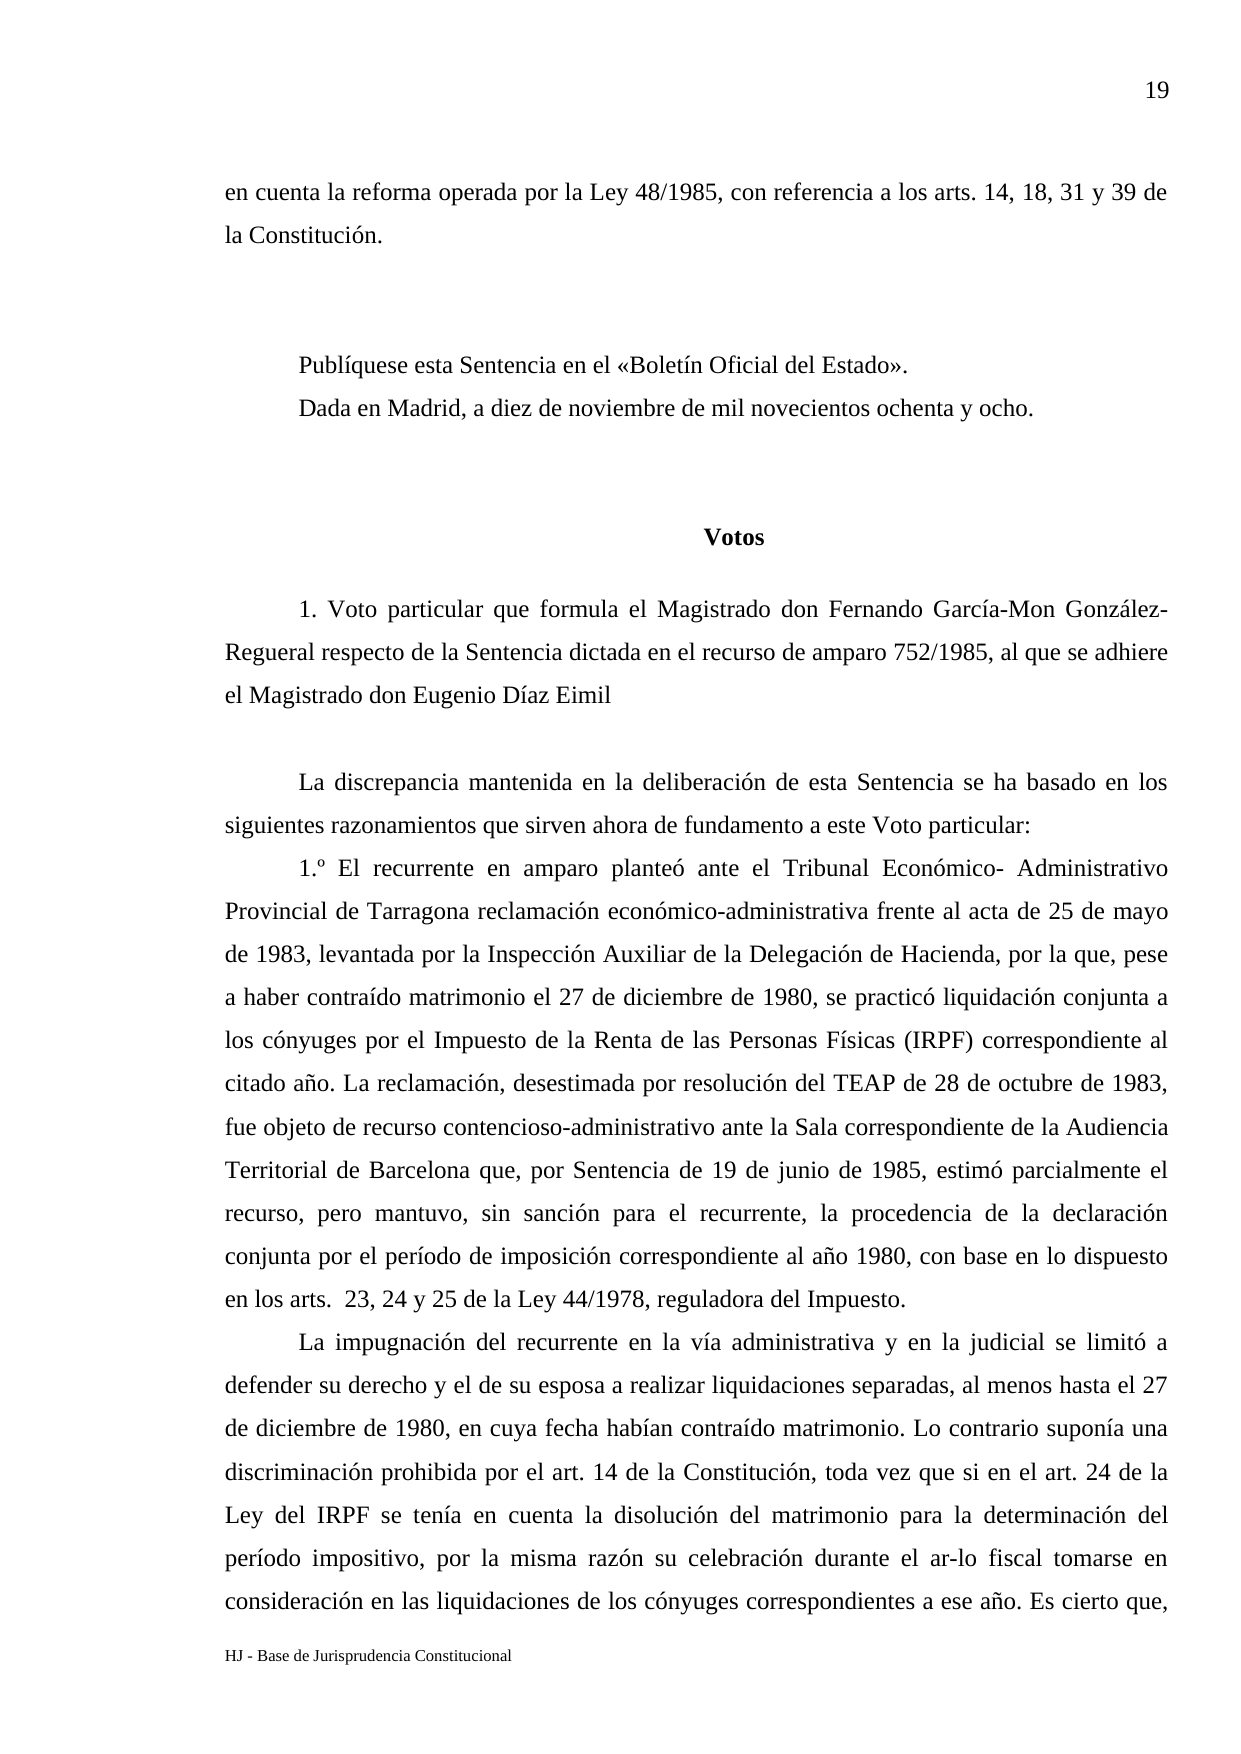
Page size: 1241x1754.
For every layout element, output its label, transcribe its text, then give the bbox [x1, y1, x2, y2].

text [224, 177, 1169, 249]
subtitle Votos [224, 522, 1169, 551]
text 1. Voto particular que formula el Magistrado don Fernando García-Mon González- Regueral respecto de la Sentencia dictada en el recurso de amparo 752/1985, al que se adhiere el Magistrado don Eugenio Díaz Eimil [224, 594, 1169, 709]
text Dada en Madrid, a diez de noviembre de mil novecientos ochenta y ocho. [224, 393, 1169, 422]
text La discrepancia mantenida en la deliberación de esta Sentencia se ha basado en los siguientes razonamientos que sirven ahora de fundamento a este Voto particular: [224, 767, 1169, 838]
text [224, 1327, 1169, 1615]
text Publíquese esta Sentencia en el «Boletín Oficial del Estado». [224, 350, 1169, 378]
text 1.º El recurrente en amparo planteó ante el Tribunal Económico- Administrativo Provincial de Tarragona reclamación económico-administrativa frente al acta de 25 de mayo de 1983, levantada por la Inspección Auxiliar de la Delegación de Hacienda, por la que, pese a haber contraído matrimonio el 27 de diciembre de 1980, se practicó liquidación conjunta a los cónyuges por el Impuesto de la Renta de las Personas Físicas (IRPF) correspondiente al citado año. La reclamación, desestimada por resolución del TEAP de 28 de octubre de 1983, fue objeto de recurso contencioso-administrativo ante la Sala correspondiente de la Audiencia Territorial de Barcelona que, por Sentencia de 19 de junio de 1985, estimó parcialmente el recurso, pero mantuvo, sin sanción para el recurrente, la procedencia de la declaración conjunta por el período de imposición correspondiente al año 1980, con base en lo dispuesto en los arts. 23, 24 y 25 de la Ley 44/1978, reguladora del Impuesto. [224, 853, 1169, 1313]
